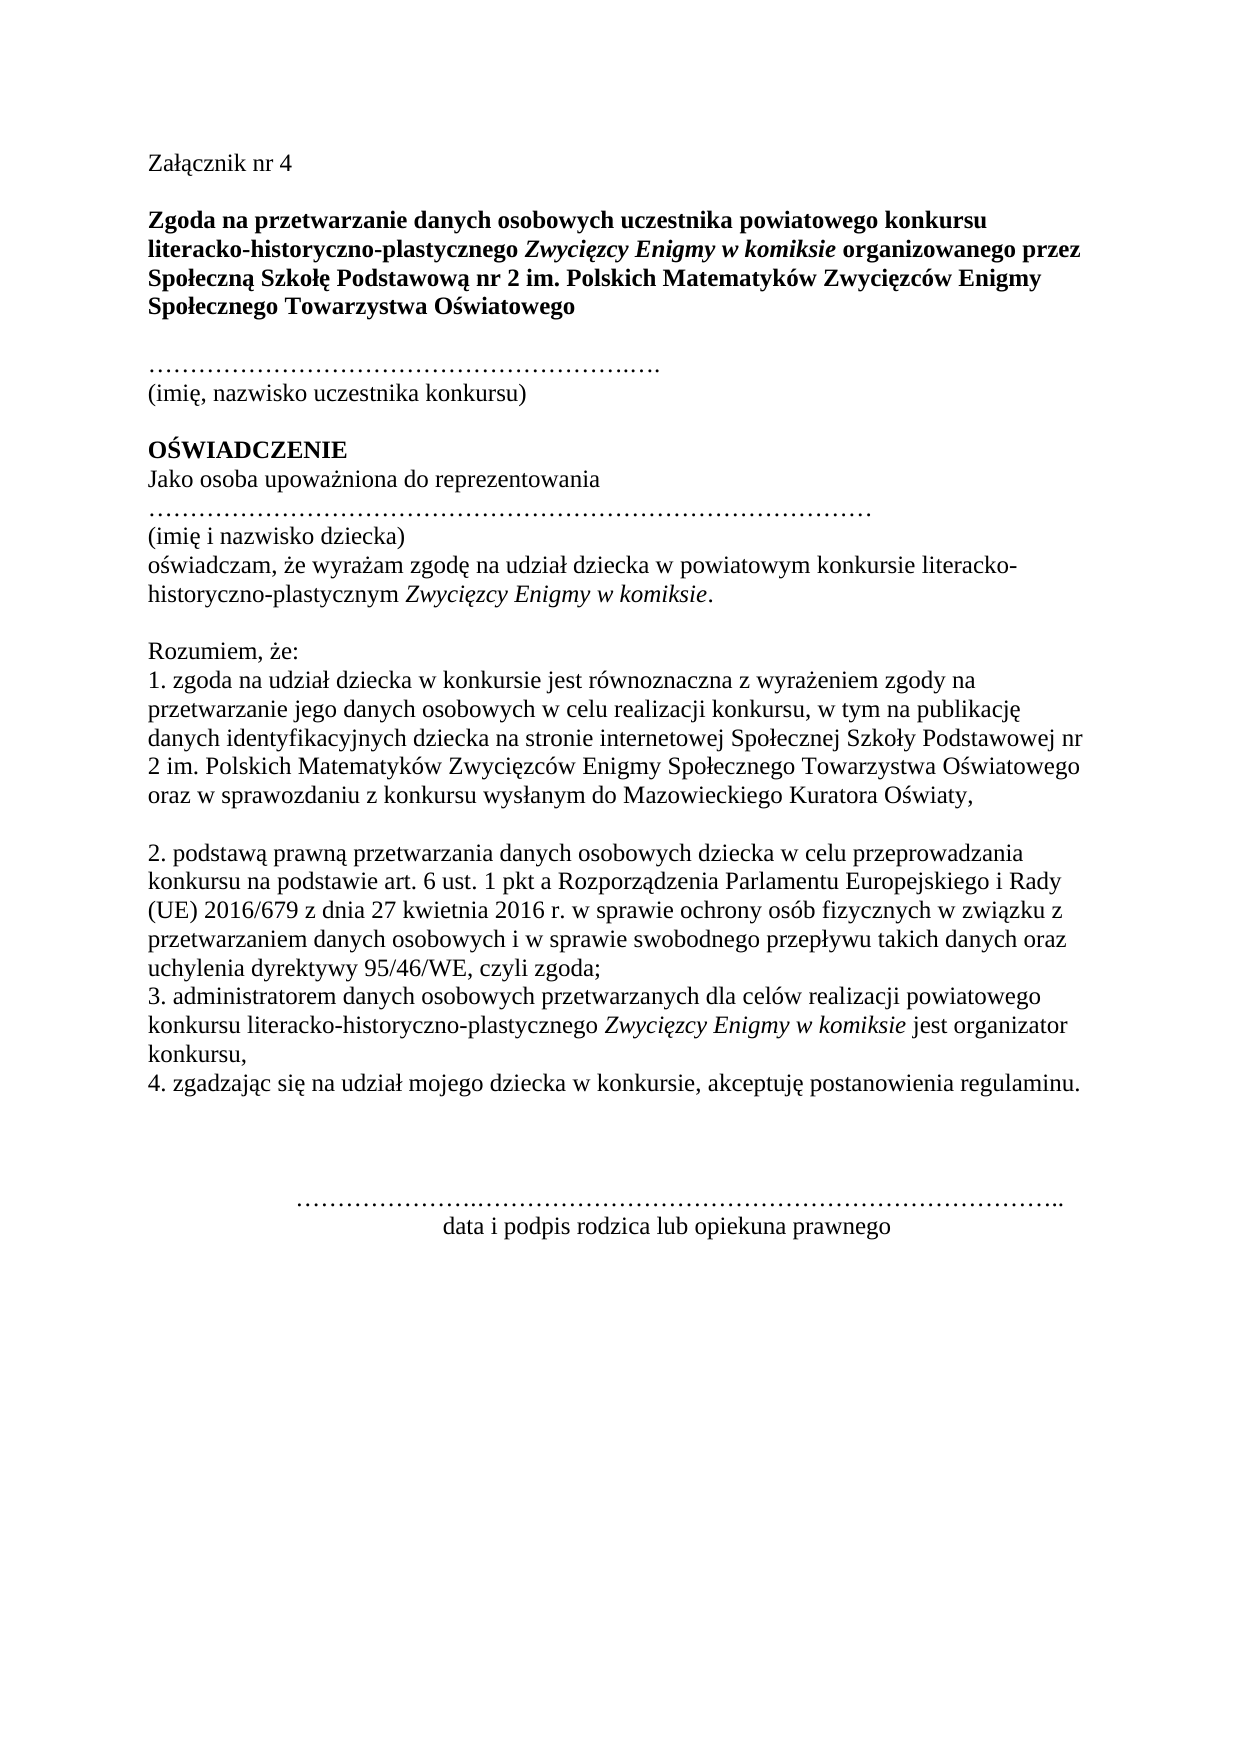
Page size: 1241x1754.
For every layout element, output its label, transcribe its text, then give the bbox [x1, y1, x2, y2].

text Załącznik nr 4 [148, 148, 1093, 176]
text (imię, nazwisko uczestnika konkursu) [148, 378, 1093, 406]
text ………………………………………………….…. [148, 349, 1093, 378]
text 4. zgadzając się na udział mojego dziecka w konkursie, akceptuję postanowienia regulaminu. [148, 1068, 1093, 1096]
text 2. podstawą prawną przetwarzania danych osobowych dziecka w celu przeprowadzania konkursu na podstawie art. 6 ust. 1 pkt a Rozporządzenia Parlamentu Europejskiego i Rady (UE) 2016/679 z dnia 27 kwietnia 2016 r. w sprawie ochrony osób fizycznych w związku z przetwarzaniem danych osobowych i w sprawie swobodnego przepływu takich danych oraz uchylenia dyrektywy 95/46/WE, czyli zgoda; [148, 838, 1093, 981]
text Jako osoba upoważniona do reprezentowania …………………………………………………………………………… [148, 464, 1093, 521]
text 1. zgoda na udział dziecka w konkursie jest równoznaczna z wyrażeniem zgody na przetwarzanie jego danych osobowych w celu realizacji konkursu, w tym na publikację danych identyfikacyjnych dziecka na stronie internetowej Społecznej Szkoły Podstawowej nr 2 im. Polskich Matematyków Zwycięzców Enigmy Społecznego Towarzystwa Oświatowego oraz w sprawozdaniu z konkursu wysłanym do Mazowieckiego Kuratora Oświaty, [148, 665, 1093, 809]
text OŚWIADCZENIE [148, 435, 1093, 464]
text oświadczam, że wyrażam zgodę na udział dziecka w powiatowym konkursie literacko-historyczno-plastycznym Zwycięzcy Enigmy w komiksie. [148, 550, 1093, 608]
text Rozumiem, że: [148, 636, 1093, 665]
text 3. administratorem danych osobowych przetwarzanych dla celów realizacji powiatowego konkursu literacko-historyczno-plastycznego Zwycięzcy Enigmy w komiksie jest organizator konkursu, [148, 981, 1093, 1068]
text ………………….…………………………………………………………….. [221, 1183, 1093, 1211]
text (imię i nazwisko dziecka) [148, 521, 1093, 550]
text Zgoda na przetwarzanie danych osobowych uczestnika powiatowego konkursu literacko-historyczno-plastycznego Zwycięzcy Enigmy w komiksie organizowanego przez Społeczną Szkołę Podstawową nr 2 im. Polskich Matematyków Zwycięzców Enigmy Społecznego Towarzystwa Oświatowego [148, 205, 1093, 320]
text data i podpis rodzica lub opiekuna prawnego [369, 1211, 1093, 1240]
